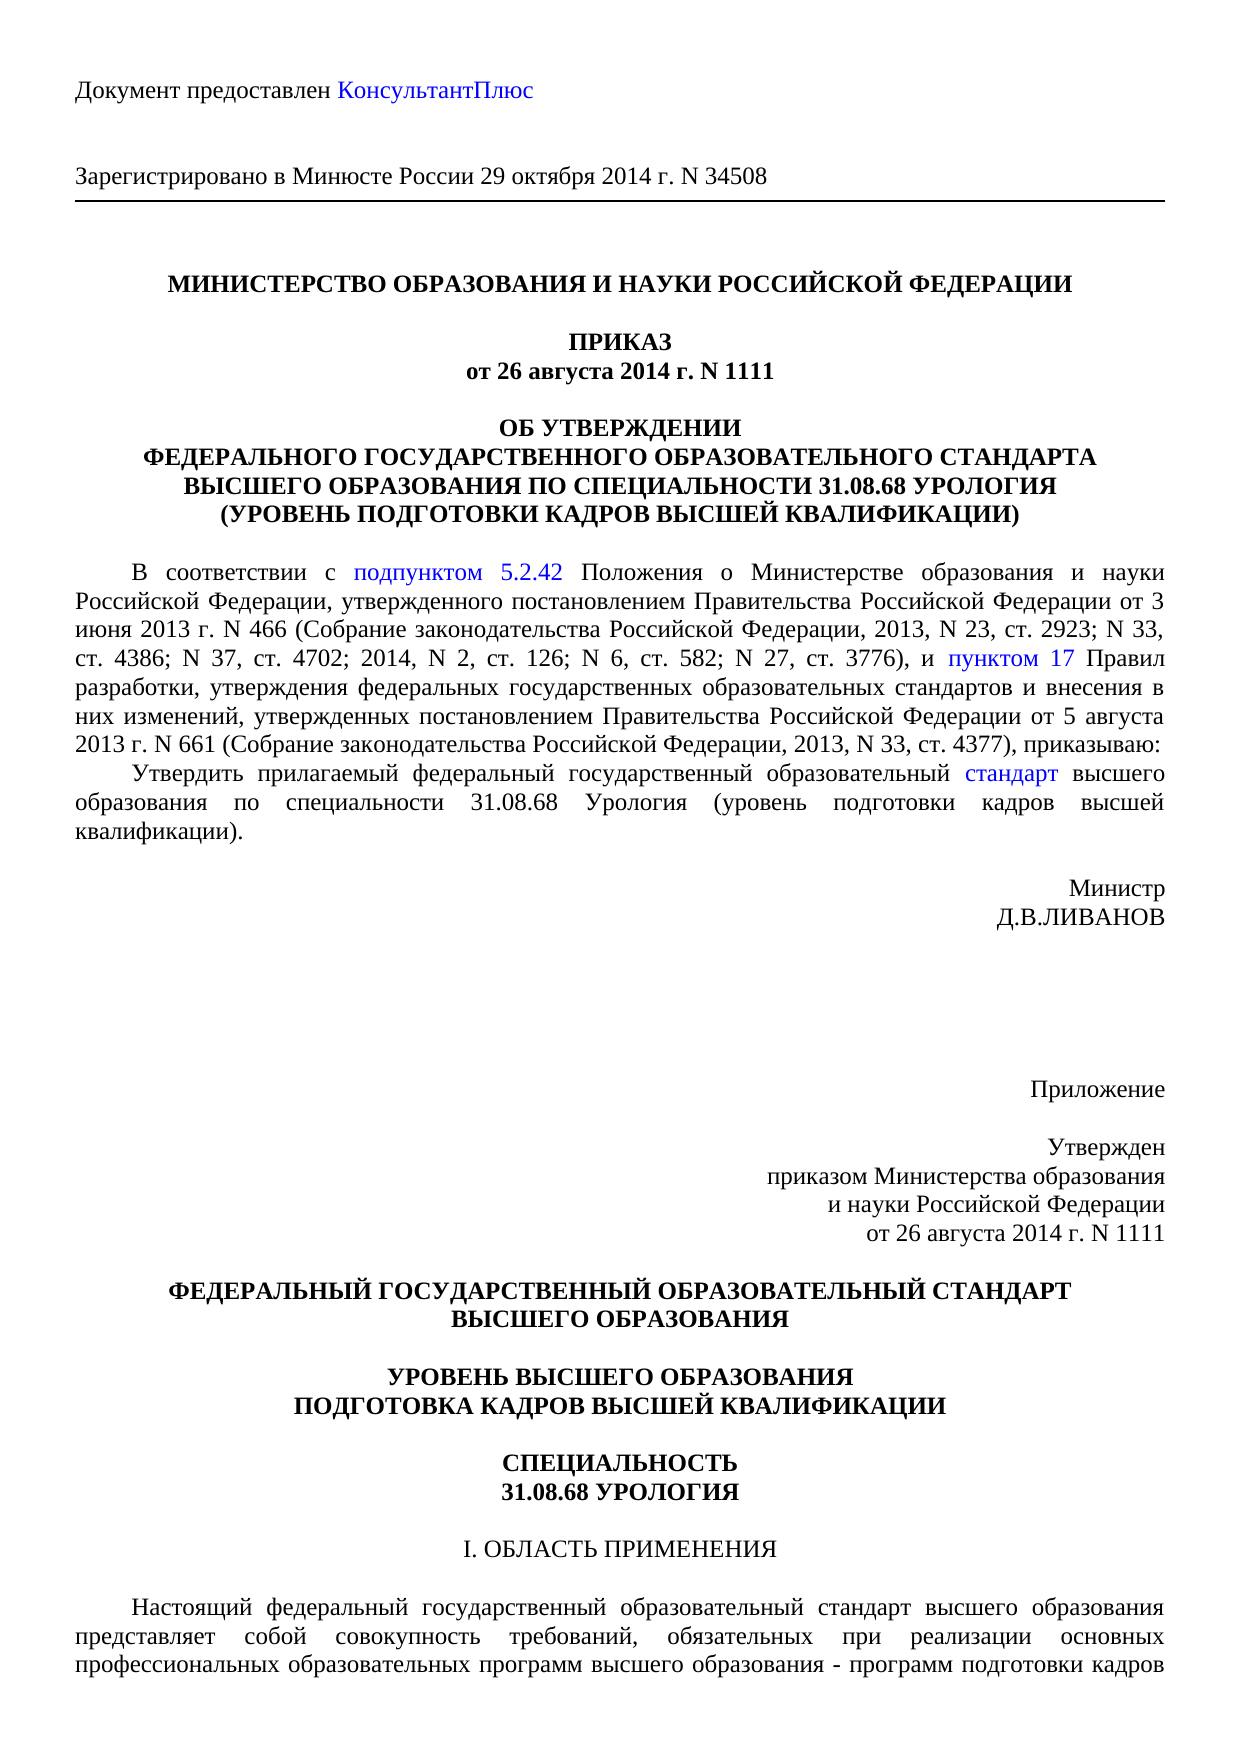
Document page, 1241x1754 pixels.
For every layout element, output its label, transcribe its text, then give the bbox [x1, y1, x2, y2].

text приказом Министерства образования [75, 1161, 1165, 1189]
title 31.08.68 УРОЛОГИЯ [75, 1477, 1165, 1506]
title МИНИСТЕРСТВО ОБРАЗОВАНИЯ И НАУКИ РОССИЙСКОЙ ФЕДЕРАЦИИ [75, 269, 1165, 298]
title ОБ УТВЕРЖДЕНИИ [75, 413, 1165, 442]
title ФЕДЕРАЛЬНОГО ГОСУДАРСТВЕННОГО ОБРАЗОВАТЕЛЬНОГО СТАНДАРТА [75, 442, 1165, 471]
title ПРИКАЗ [75, 327, 1165, 356]
title ФЕДЕРАЛЬНЫЙ ГОСУДАРСТВЕННЫЙ ОБРАЗОВАТЕЛЬНЫЙ СТАНДАРТ [75, 1276, 1165, 1304]
text от 26 августа 2014 г. N 1111 [75, 1218, 1165, 1247]
text Д.В.ЛИВАНОВ [75, 902, 1165, 931]
text и науки Российской Федерации [75, 1189, 1165, 1218]
text Утвердить прилагаемый федеральный государственный образовательный стандарт высшего образования по специальности 31.08.68 Урология (уровень подготовки кадров высшей квалификации). [75, 758, 1165, 844]
text Приложение [75, 1074, 1165, 1103]
text Зарегистрировано в Минюсте России 29 октября 2014 г. N 34508 [75, 161, 1165, 190]
title ВЫСШЕГО ОБРАЗОВАНИЯ ПО СПЕЦИАЛЬНОСТИ 31.08.68 УРОЛОГИЯ [75, 471, 1165, 499]
text I. ОБЛАСТЬ ПРИМЕНЕНИЯ [75, 1534, 1165, 1563]
title СПЕЦИАЛЬНОСТЬ [75, 1448, 1165, 1477]
title ВЫСШЕГО ОБРАЗОВАНИЯ [75, 1304, 1165, 1333]
text В соответствии с подпунктом 5.2.42 Положения о Министерстве образования и науки Российской Федерации, утвержденного постановлением Правительства Российской Федерации от 3 июня 2013 г. N 466 (Собрание законодательства Российской Федерации, 2013, N 23, ст. 2923; N 33, ст. 4386; N 37, ст. 4702; 2014, N 2, ст. 126; N 6, ст. 582; N 27, ст. 3776), и пунктом 17 Правил разработки, утверждения федеральных государственных образовательных стандартов и внесения в них изменений, утвержденных постановлением Правительства Российской Федерации от 5 августа 2013 г. N 661 (Собрание законодательства Российской Федерации, 2013, N 33, ст. 4377), приказываю: [75, 557, 1165, 758]
title УРОВЕНЬ ВЫСШЕГО ОБРАЗОВАНИЯ [75, 1362, 1165, 1391]
title (УРОВЕНЬ ПОДГОТОВКИ КАДРОВ ВЫСШЕЙ КВАЛИФИКАЦИИ) [75, 499, 1165, 528]
text Министр [75, 873, 1165, 902]
title от 26 августа 2014 г. N 1111 [75, 356, 1165, 384]
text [75, 1592, 1165, 1678]
text Утвержден [75, 1132, 1165, 1161]
title ПОДГОТОВКА КАДРОВ ВЫСШЕЙ КВАЛИФИКАЦИИ [75, 1391, 1165, 1419]
title Документ предоставлен КонсультантПлюс [75, 75, 1165, 132]
